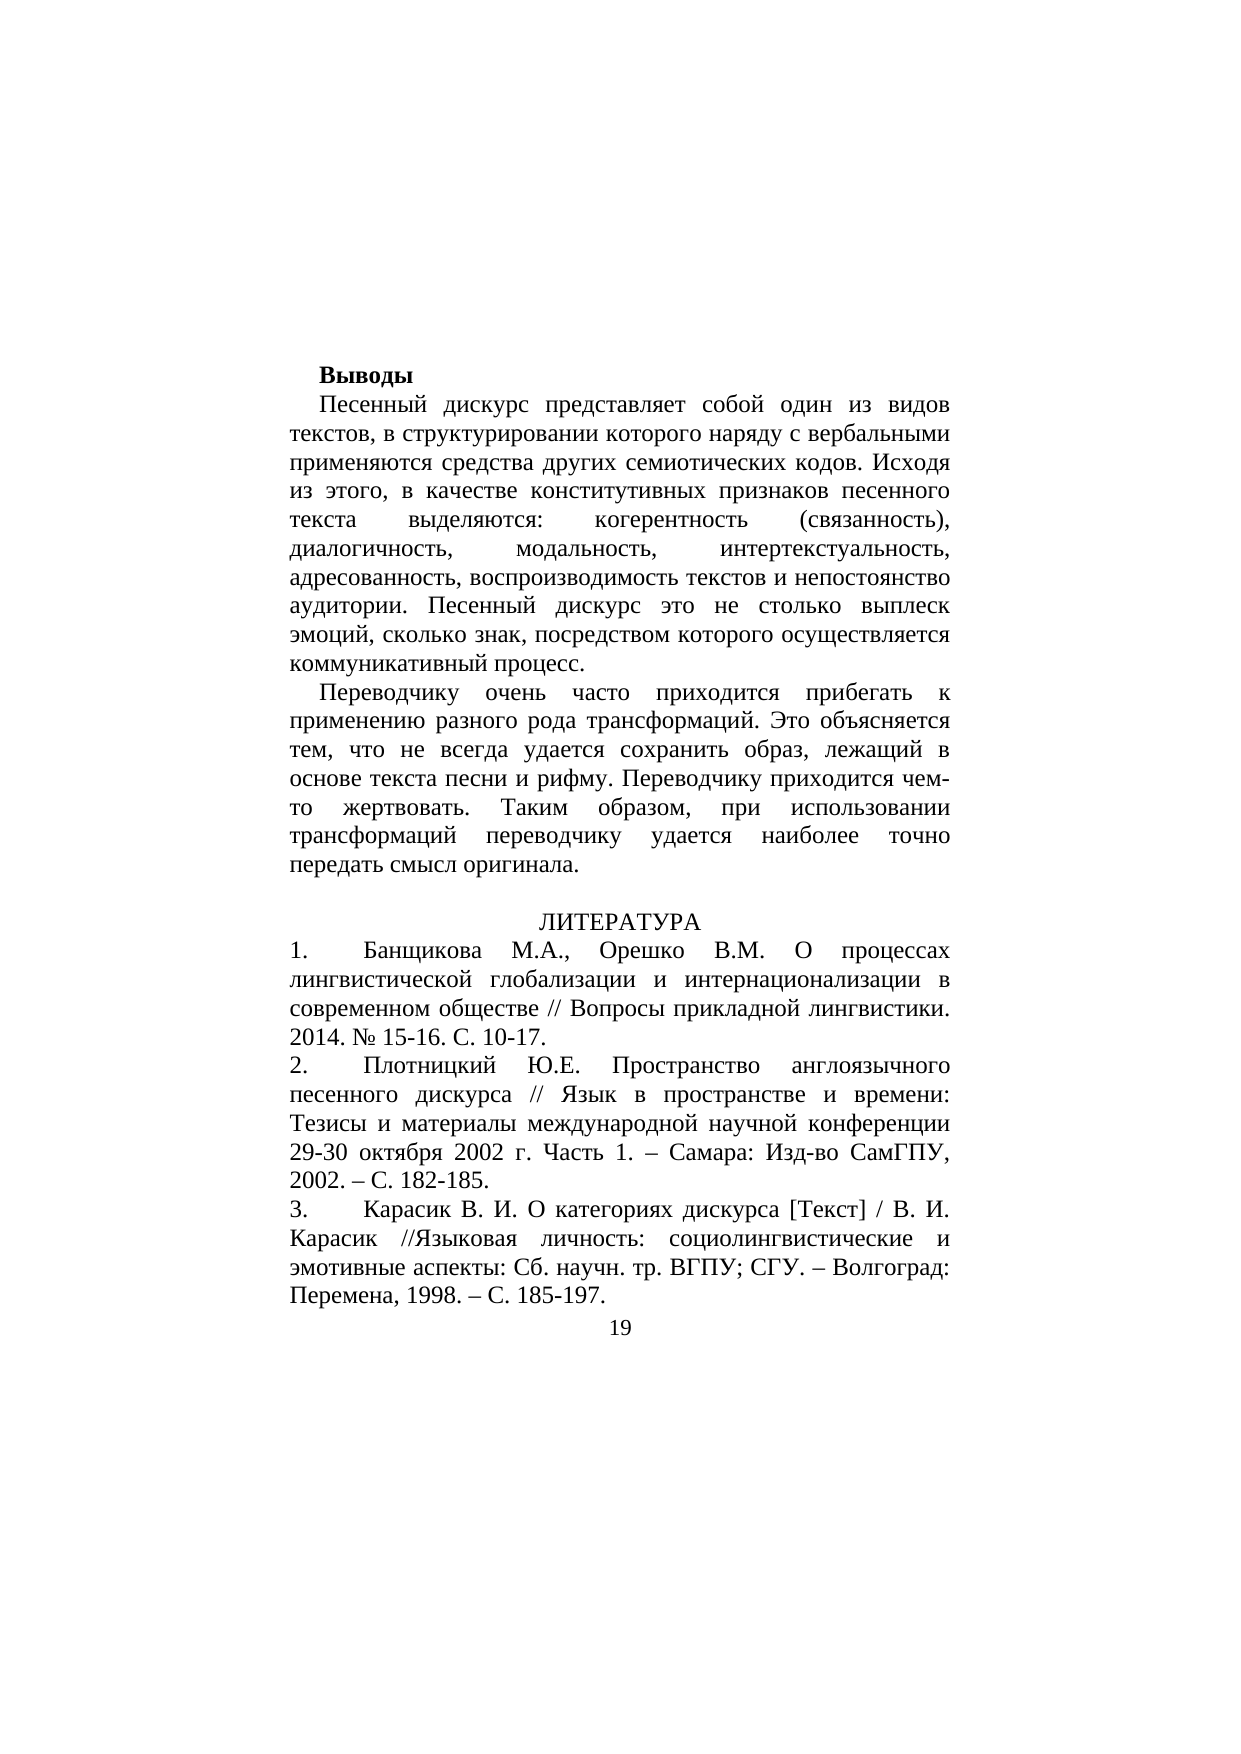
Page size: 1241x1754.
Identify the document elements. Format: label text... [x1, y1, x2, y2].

text Переводчику очень часто приходится прибегать к применению разного рода трансформаций. Это объясняется тем, что не всегда удается сохранить образ, лежащий в основе текста песни и рифму. Переводчику приходится чем-то жертвовать. Таким образом, при использовании трансформаций переводчику удается наиболее точно передать смысл оригинала. [289, 677, 951, 878]
text 1. Банщикова М.А., Орешко В.М. О процессах лингвистической глобализации и интернационализации в современном обществе // Вопросы прикладной лингвистики. 2014. № 15-16. С. 10-17. [289, 935, 951, 1050]
text Выводы [289, 360, 951, 389]
text Песенный дискурс представляет собой один из видов текстов, в структурировании которого наряду с вербальными применяются средства других семиотических кодов. Исходя из этого, в качестве конститутивных признаков песенного текста выделяются: когерентность (связанность), диалогичность, модальность, интертекстуальность, адресованность, воспроизводимость текстов и непостоянство аудитории. Песенный дискурс это не столько выплеск эмоций, сколько знак, посредством которого осуществляется коммуникативный процесс. [289, 389, 951, 677]
text ЛИТЕРАТУРА [289, 907, 951, 935]
text 2. Плотницкий Ю.Е. Пространство англоязычного песенного дискурса // Язык в пространстве и времени: Тезисы и материалы международной научной конференции 29-30 октября . Часть 1. – Самара: Изд-во СамГПУ, 2002. – С. 182-185. [289, 1050, 951, 1194]
text 3. Карасик В. И. О категориях дискурса [Текст] / В. И. Карасик //Языковая личность: социолингвистические и эмотивные аспекты: Сб. научн. тр. ВГПУ; СГУ. – Волгоград: Перемена, 1998. – C. 185-197. [289, 1194, 951, 1309]
